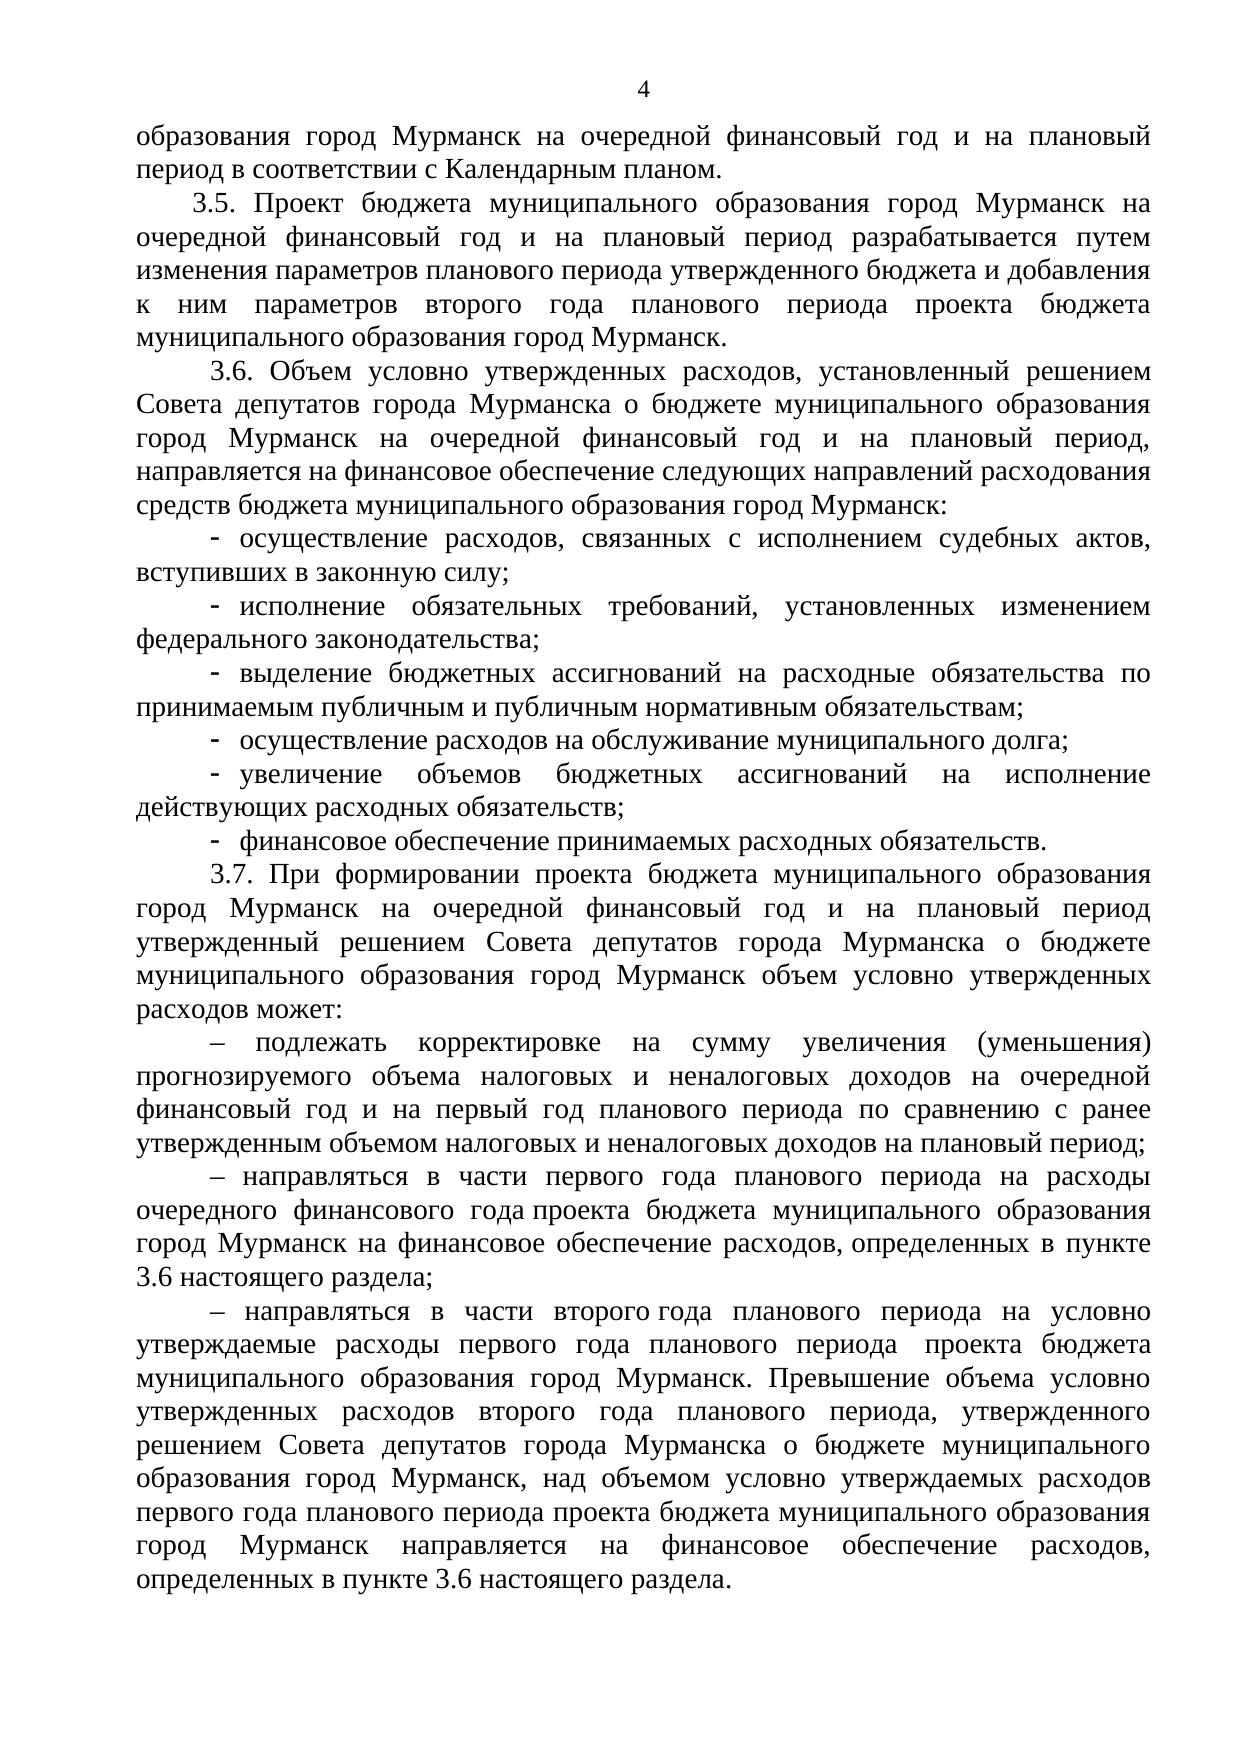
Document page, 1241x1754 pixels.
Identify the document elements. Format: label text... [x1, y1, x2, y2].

text 3.5. Проект бюджета муниципального образования город Мурманск на очередной финансовый год и на плановый период разрабатывается путем изменения параметров планового периода утвержденного бюджета и добавления к ним параметров второго года планового периода проекта бюджета муниципального образования город Мурманск. [136, 185, 1152, 353]
text – подлежать корректировке на сумму увеличения (уменьшения) прогнозируемого объема налоговых и неналоговых доходов на очередной финансовый год и на первый год планового периода по сравнению с ранее утвержденным объемом налоговых и неналоговых доходов на плановый период; [136, 1024, 1152, 1158]
list осуществление расходов, связанных с исполнением судебных актов, вступивших в законную силу; [136, 521, 1152, 588]
text 3.6. Объем условно утвержденных расходов, установленный решением Совета депутатов города Мурманска о бюджете муниципального образования город Мурманск на очередной финансовый год и на плановый период, направляется на финансовое обеспечение следующих направлений расходования средств бюджета муниципального образования город Мурманск: [136, 353, 1152, 521]
list исполнение обязательных требований, установленных изменением федерального законодательства; [136, 588, 1152, 655]
list увеличение объемов бюджетных ассигнований на исполнение действующих расходных обязательств; [136, 756, 1152, 823]
list осуществление расходов на обслуживание муниципального долга; [136, 722, 1152, 756]
text – направляться в части второго года планового периода на условно утверждаемые расходы первого года планового периода проекта бюджета муниципального образования город Мурманск. Превышение объема условно утвержденных расходов второго года планового периода, утвержденного решением Совета депутатов города Мурманска о бюджете муниципального образования город Мурманск, над объемом условно утверждаемых расходов первого года планового периода проекта бюджета муниципального образования город Мурманск направляется на финансовое обеспечение расходов, определенных в пункте 3.6 настоящего раздела. [136, 1293, 1152, 1594]
list финансовое обеспечение принимаемых расходных обязательств. [136, 823, 1152, 857]
list выделение бюджетных ассигнований на расходные обязательства по принимаемым публичным и публичным нормативным обязательствам; [136, 655, 1152, 722]
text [136, 118, 1152, 185]
text 3.7. При формировании проекта бюджета муниципального образования город Мурманск на очередной финансовый год и на плановый период утвержденный решением Совета депутатов города Мурманска о бюджете муниципального образования город Мурманск объем условно утвержденных расходов может: [136, 857, 1152, 1024]
text – направляться в части первого года планового периода на расходы очередного финансового года проекта бюджета муниципального образования город Мурманск на финансовое обеспечение расходов, определенных в пункте 3.6 настоящего раздела; [136, 1158, 1152, 1293]
